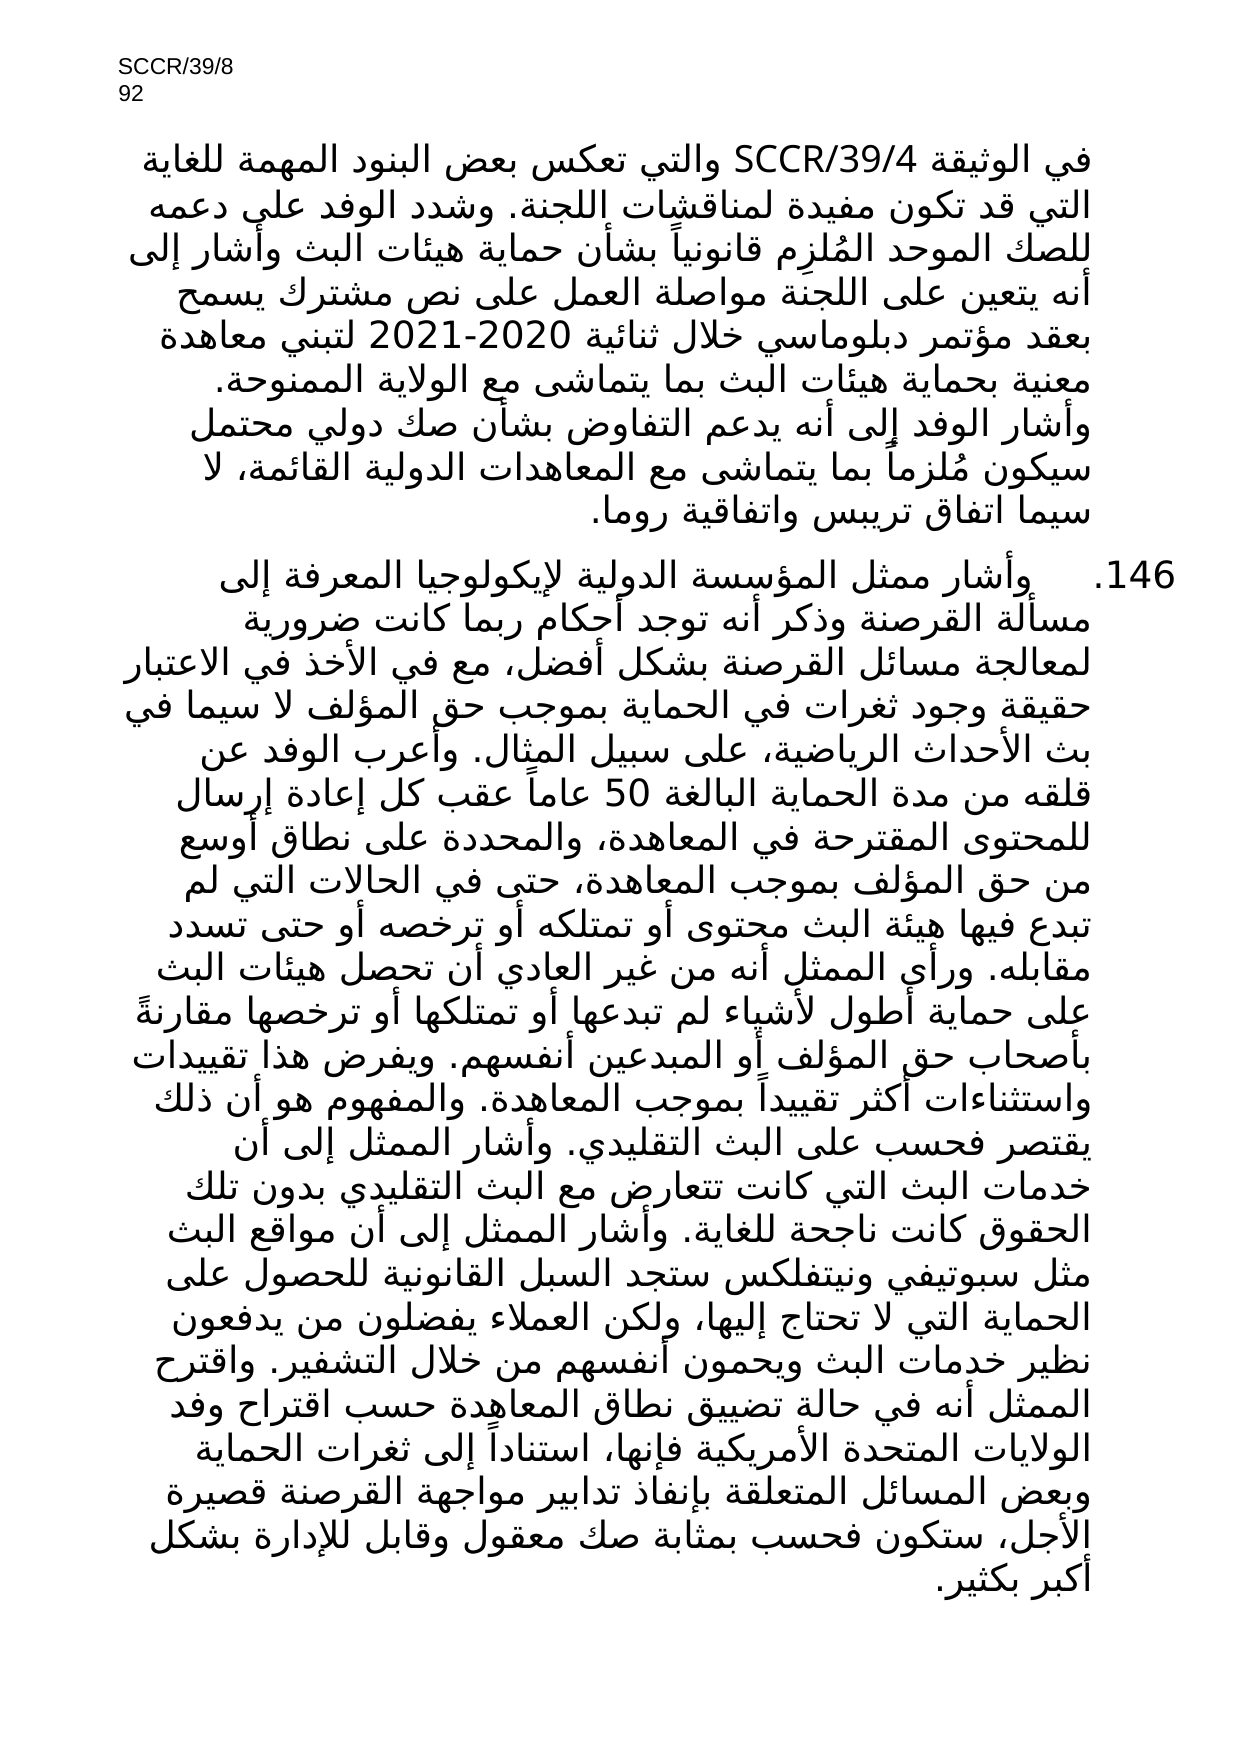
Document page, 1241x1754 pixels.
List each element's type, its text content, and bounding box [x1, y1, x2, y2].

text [118, 132, 1092, 532]
text وأشار ممثل المؤسسة الدولية لإيكولوجيا المعرفة إلى مسألة القرصنة وذكر أنه توجد أحكام ربما كانت ضرورية لمعالجة مسائل القرصنة بشكل أفضل، مع في الأخذ في الاعتبار حقيقة وجود ثغرات في الحماية بموجب حق المؤلف لا سيما في بث الأحداث الرياضية، على سبيل المثال. وأعرب الوفد عن قلقه من مدة الحماية البالغة 50 عاماً عقب كل إعادة إرسال للمحتوى المقترحة في المعاهدة، والمحددة على نطاق أوسع من حق المؤلف بموجب المعاهدة، حتى في الحالات التي لم تبدع فيها هيئة البث محتوى أو تمتلكه أو ترخصه أو حتى تسدد مقابله. ورأى الممثل أنه من غير العادي أن تحصل هيئات البث على حماية أطول لأشياء لم تبدعها أو تمتلكها أو ترخصها مقارنةً بأصحاب حق المؤلف أو المبدعين أنفسهم. ويفرض هذا تقييدات واستثناءات أكثر تقييداً بموجب المعاهدة. والمفهوم هو أن ذلك يقتصر فحسب على البث التقليدي. وأشار الممثل إلى أن خدمات البث التي كانت تتعارض مع البث التقليدي بدون تلك الحقوق كانت ناجحة للغاية. وأشار الممثل إلى أن مواقع البث مثل سبوتيفي ونيتفلكس ستجد السبل القانونية للحصول على الحماية التي لا تحتاج إليها، ولكن العملاء يفضلون من يدفعون نظير خدمات البث ويحمون أنفسهم من خلال التشفير. واقترح الممثل أنه في حالة تضييق نطاق المعاهدة حسب اقتراح وفد الولايات المتحدة الأمريكية فإنها، استناداً إلى ثغرات الحماية وبعض المسائل المتعلقة بإنفاذ تدابير مواجهة القرصنة قصيرة الأجل، ستكون فحسب بمثابة صك معقول وقابل للإدارة بشكل أكبر بكثير. [118, 553, 1092, 1601]
